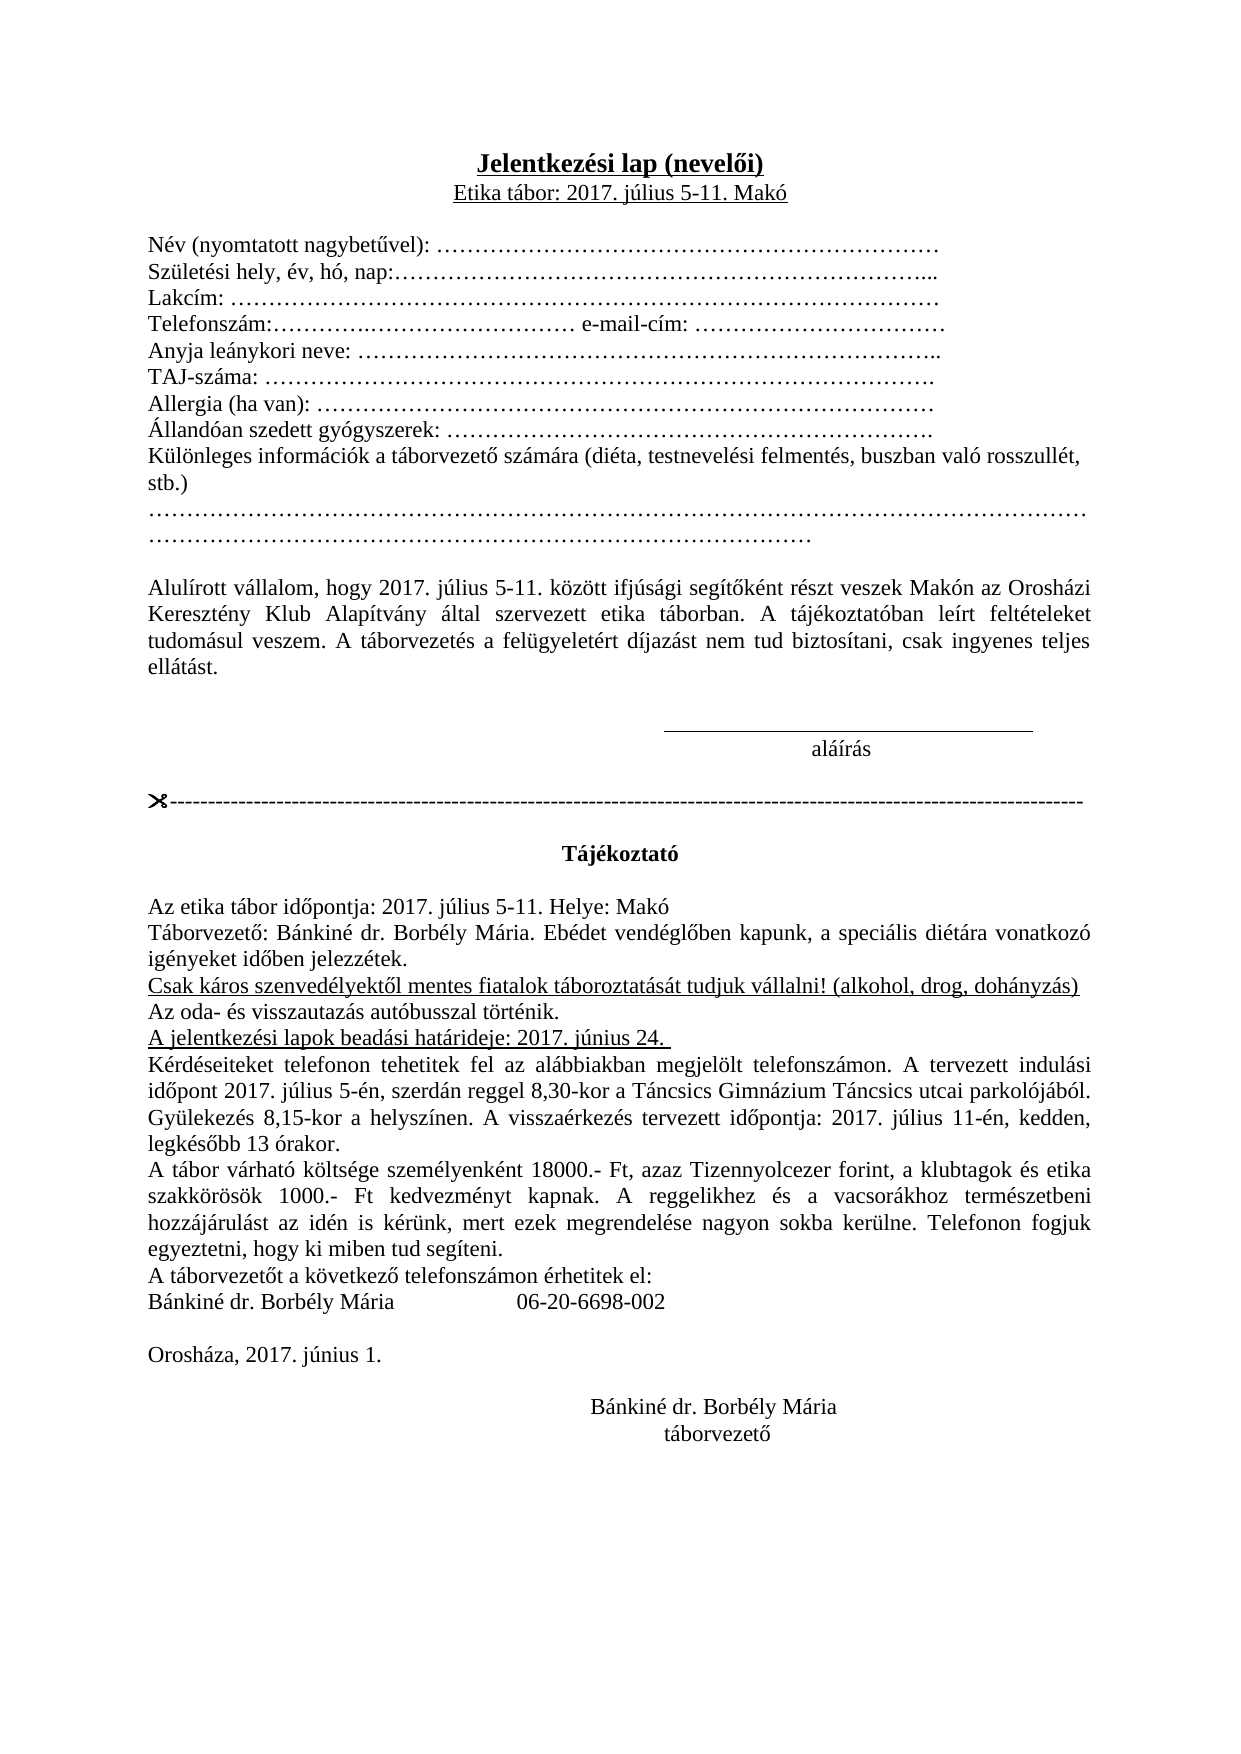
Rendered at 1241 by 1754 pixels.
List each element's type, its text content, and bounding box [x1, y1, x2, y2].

text A jelentkezési lapok beadási határideje: 2017. június 24. [148, 1024, 1093, 1051]
text Állandóan szedett gyógyszerek: ………………………………………………………. [148, 416, 1093, 442]
text Orosháza, 2017. június 1. [148, 1341, 1093, 1367]
text Telefonszám:………….……………………… e-mail-cím: …………………………… [148, 311, 1093, 337]
text Lakcím: ………………………………………………………………………………… [148, 284, 1093, 311]
text Alulírott vállalom, hogy 2017. július 5-11. között ifjúsági segítőként részt veszek Makón az Orosházi Keresztény Klub Alapítvány által szervezett etika táborban. A tájékoztatóban leírt feltételeket tudomásul veszem. A táborvezetés a felügyeletért díjazást nem tud biztosítani, csak ingyenes teljes ellátást. [148, 574, 1093, 679]
text Bánkiné dr. Borbély Mária [148, 1393, 1093, 1420]
text Kérdéseiteket telefonon tehetitek fel az alábbiakban megjelölt telefonszámon. A tervezett indulási időpont 2017. július 5-én, szerdán reggel 8,30-kor a Táncsics Gimnázium Táncsics utcai parkolójából. Gyülekezés 8,15-kor a helyszínen. A visszaérkezés tervezett időpontja: 2017. július 11-én, kedden, legkésőbb 13 órakor. [148, 1051, 1093, 1156]
text Allergia (ha van): ……………………………………………………………………… [148, 389, 1093, 416]
text Táborvezető: Bánkiné dr. Borbély Mária. Ebédet vendéglőben kapunk, a speciális diétára vonatkozó igényeket időben jelezzétek. [148, 919, 1093, 972]
text Az etika tábor időpontja: 2017. július 5-11. Helye: Makó [148, 893, 1093, 919]
text A tábor várható költsége személyenként 18000.- Ft, azaz Tizennyolcezer forint, a klubtagok és etika szakkörösök 1000.- Ft kedvezményt kapnak. A reggelikhez és a vacsorákhoz természetbeni hozzájárulást az idén is kérünk, mert ezek megrendelése nagyon sokba kerülne. Telefonon fogjuk egyeztetni, hogy ki miben tud segíteni. [148, 1156, 1093, 1262]
text Jelentkezési lap (nevelői) [148, 148, 1093, 179]
text Tájékoztató [148, 840, 1093, 866]
text A táborvezetőt a következő telefonszámon érhetitek el: [148, 1262, 1093, 1288]
text Különleges információk a táborvezető számára (diéta, testnevelési felmentés, buszban való rosszullét, stb.) ………………………………………………………………………………………………………………………………………………………………………………………… [148, 442, 1093, 548]
text TAJ-száma: ……………………………………………………………………………. [148, 363, 1093, 389]
text aláírás [148, 734, 1093, 761]
text Bánkiné dr. Borbély Mária 06-20-6698-002 [148, 1288, 1093, 1314]
text Az oda- és visszautazás autóbusszal történik. [148, 998, 1093, 1024]
text Név (nyomtatott nagybetűvel): ………………………………………………………… [148, 231, 1093, 258]
text Csak káros szenvedélyektől mentes fiatalok táboroztatását tudjuk vállalni! (alkohol, drog, dohányzás) [148, 972, 1093, 998]
text Anyja leánykori neve: ………………………………………………………………….. [148, 337, 1093, 363]
text Születési hely, év, hó, nap:……………………………………………………………... [148, 258, 1093, 284]
text Etika tábor: 2017. július 5-11. Makó [148, 179, 1093, 205]
text táborvezető [148, 1420, 1093, 1446]
text ------------------------------------------------------------------------------------------------------------------------ [148, 787, 1093, 814]
